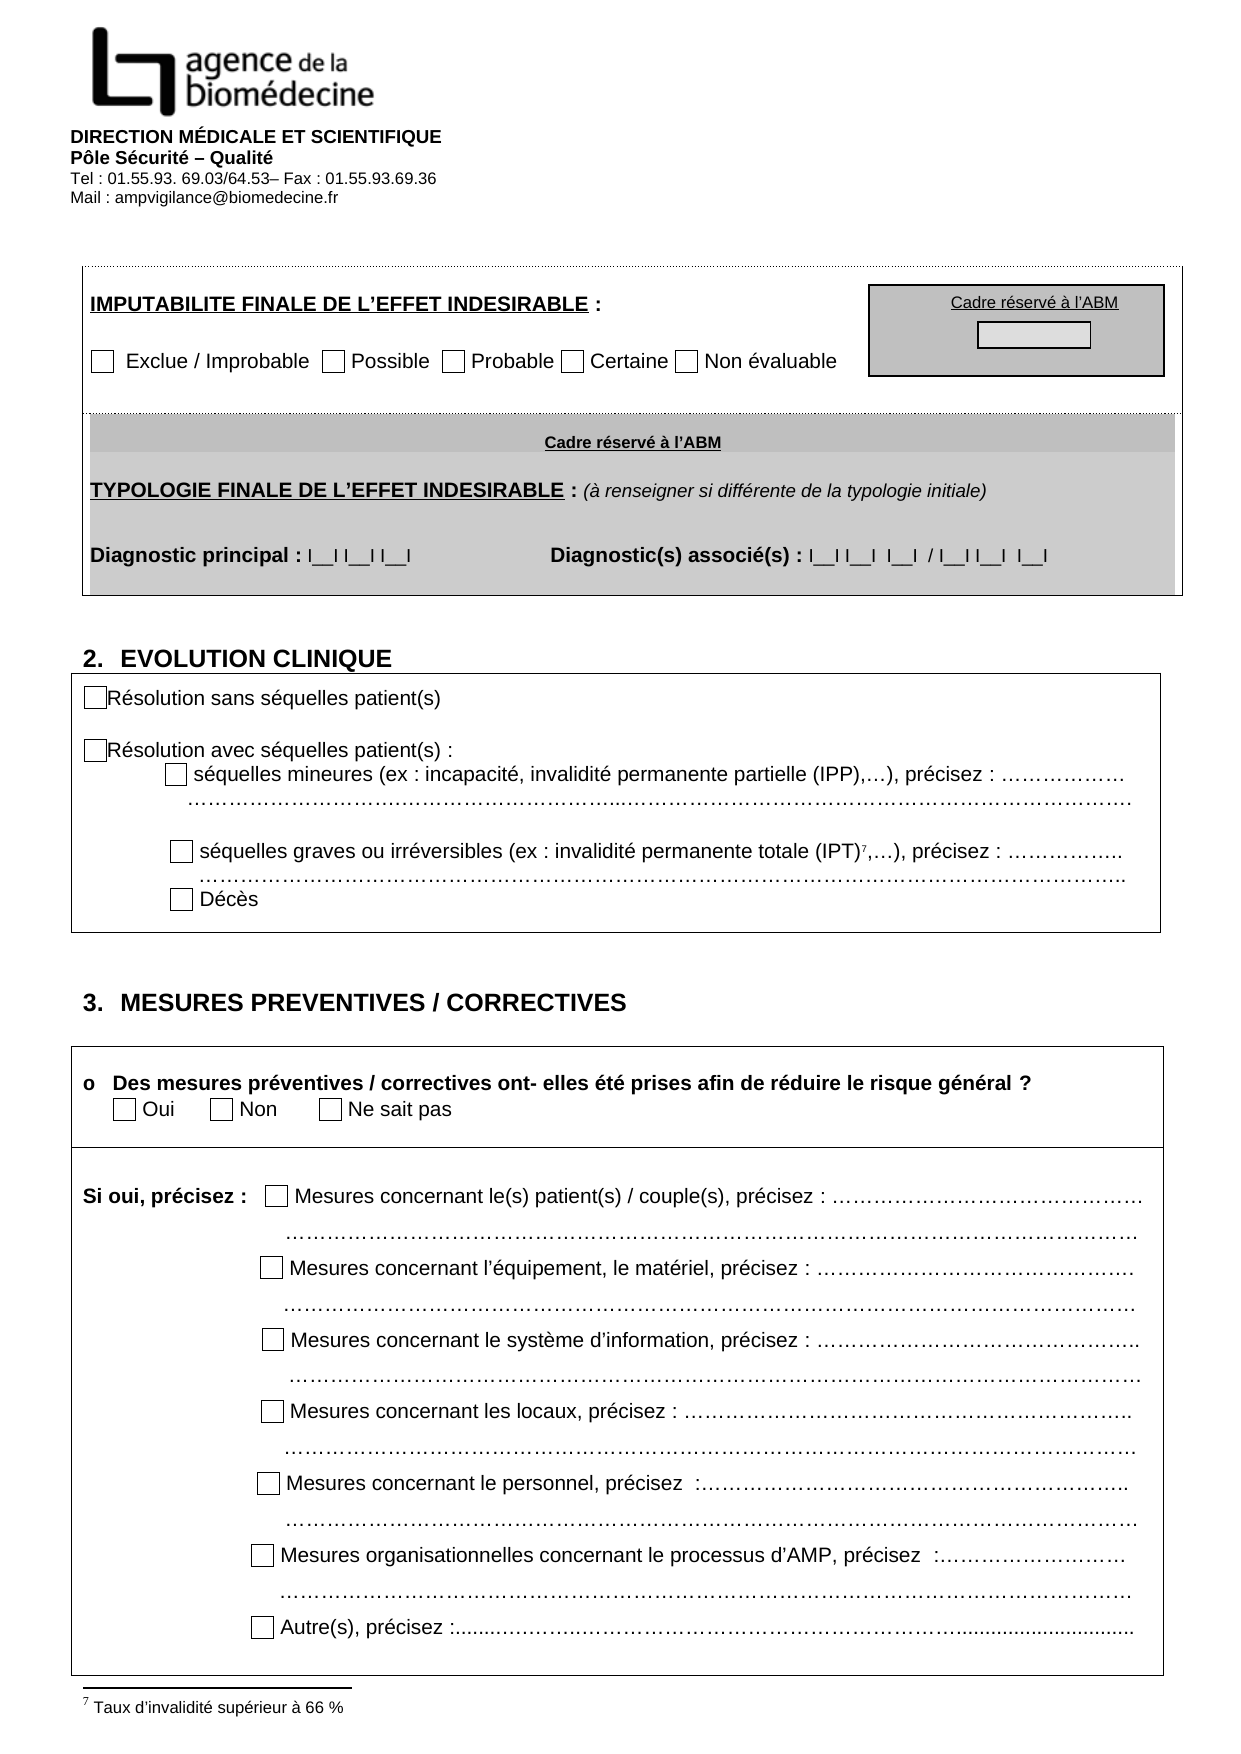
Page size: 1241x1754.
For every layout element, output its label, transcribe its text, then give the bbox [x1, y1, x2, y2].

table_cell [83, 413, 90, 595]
table_cell IMPUTABILITE FINALE DE L’EFFET INDESIRABLE : Exclue / Improbable Possible Probable Certaine Non évaluable [83, 266, 1182, 413]
table_header Des mesures préventives / correctives ont- elles été prises afin de réduire le risque général ? Oui Non Ne sait pas [72, 1047, 1163, 1147]
table_cell Si oui, précisez : Mesures concernant le(s) patient(s) / couple(s), précisez : ……………………………………… …………………………………………………………………………………………………………… Mesures concernant l’équipement, le matériel, précisez : ………………………………………. …………………………………………………………………………………………………………… Mesures concernant le système d’information, précisez : ……………………………………….. …………………………………………………………………………………………………………… Mesures concernant les locaux, précisez : ……………………………………………………….. …………………………………………………………………………………………………………… Mesures concernant le personnel, précisez :…………………………………………………….. …………………………………………………………………………………………………………… Mesures organisationnelles concernant le processus d’AMP, précisez :……………………… …………………………………………………………………………………………………………… Autre(s), précisez :........….……..………………………………………………............................... [72, 1148, 1163, 1675]
list MESURES PREVENTIVES / CORRECTIVES [83, 988, 1155, 1017]
table_header Résolution sans séquelles patient(s) Résolution avec séquelles patient(s) : séquelles mineures (ex : incapacité, invalidité permanente partielle (IPP),…), précisez : ……………… ………………………….…………………………...………………………………………………………………. séquelles graves ou irréversibles (ex : invalidité permanente totale (IPT),…), précisez : …………….. …………………………………………………………………………………………………………………….. Décès [72, 674, 1160, 932]
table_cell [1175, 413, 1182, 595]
picture [82, 14, 383, 126]
list EVOLUTION CLINIQUE [83, 644, 1155, 672]
